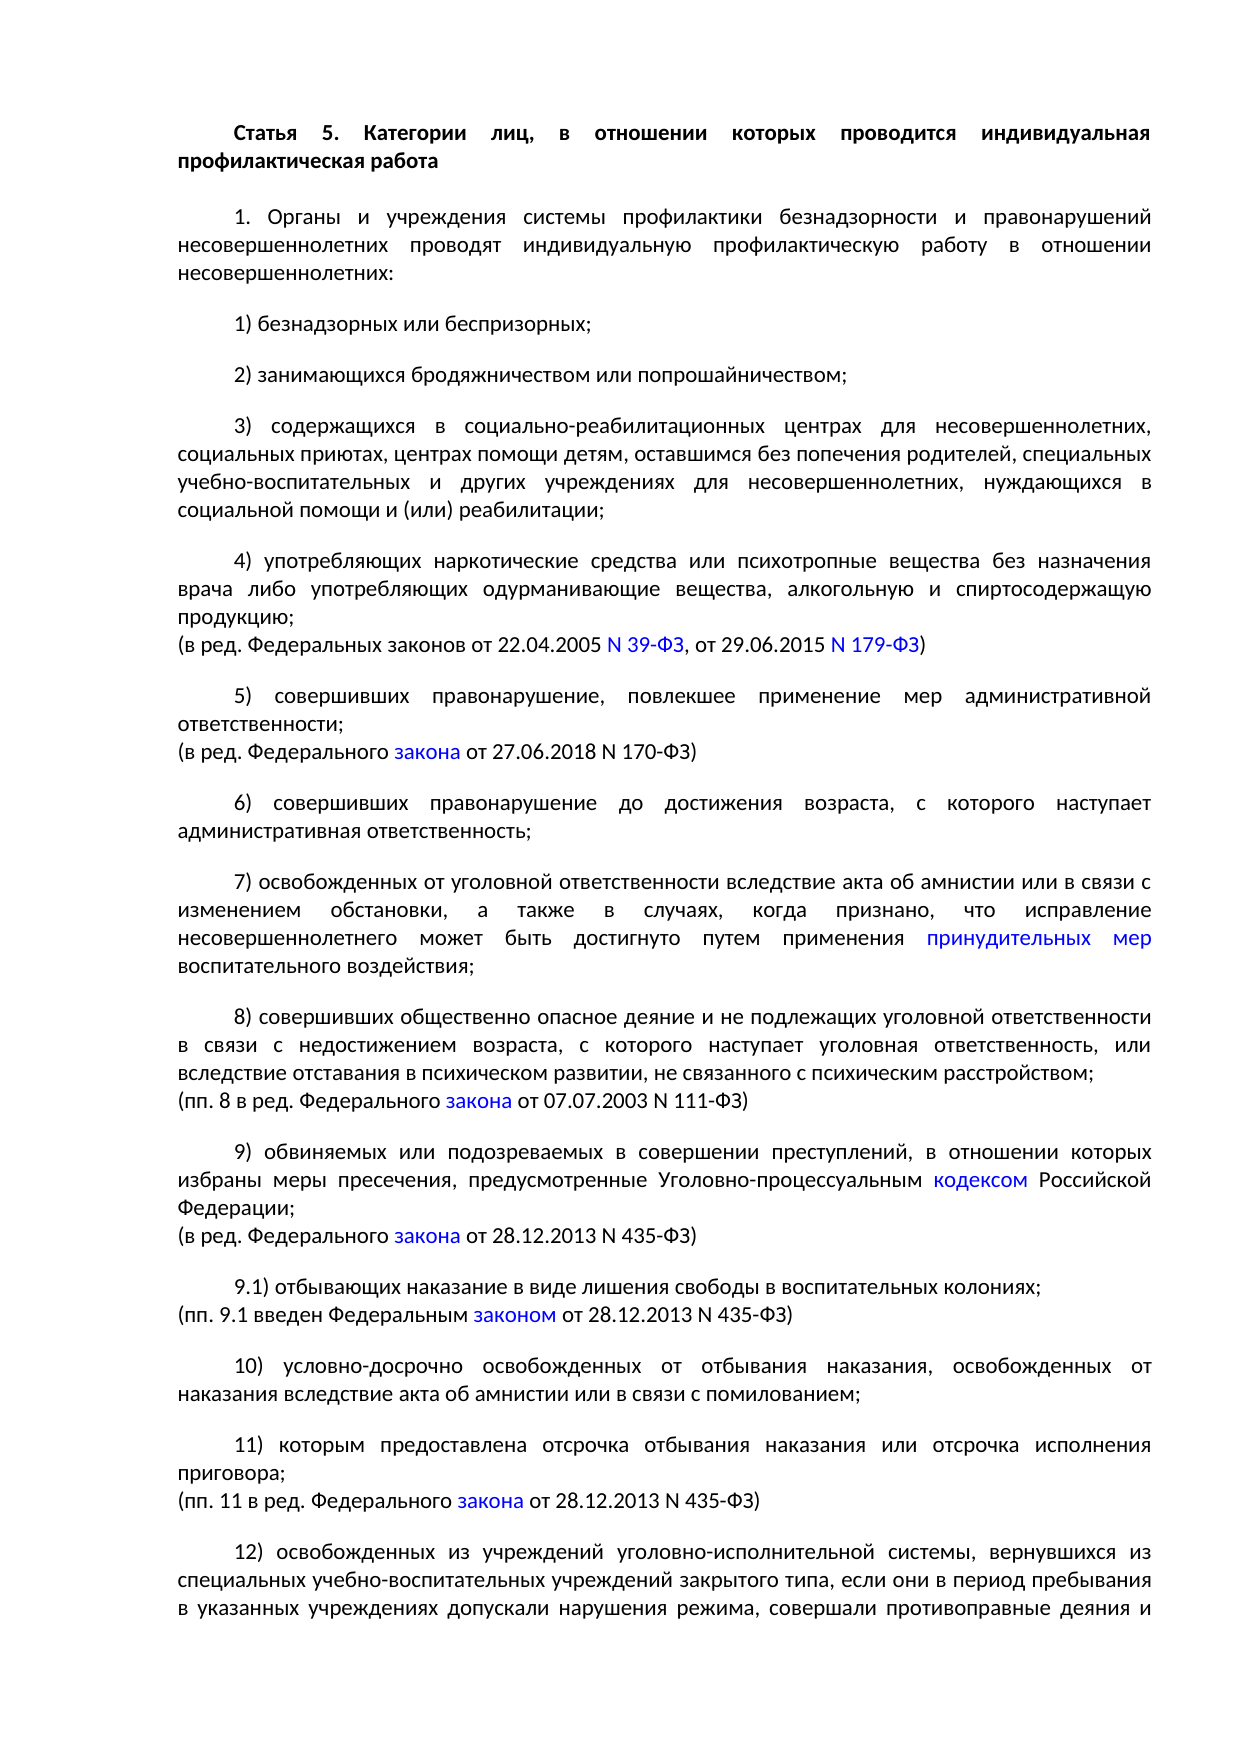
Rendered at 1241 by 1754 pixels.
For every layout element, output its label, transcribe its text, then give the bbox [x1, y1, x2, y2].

text 10) условно-досрочно освобожденных от отбывания наказания, освобожденных от наказания вследствие акта об амнистии или в связи с помилованием; [177, 1351, 1152, 1407]
text (пп. 11 в ред. Федерального закона от 28.12.2013 N 435-ФЗ) [177, 1486, 1152, 1514]
text 8) совершивших общественно опасное деяние и не подлежащих уголовной ответственности в связи с недостижением возраста, с которого наступает уголовная ответственность, или вследствие отставания в психическом развитии, не связанного с психическим расстройством; [177, 1002, 1152, 1086]
text 11) которым предоставлена отсрочка отбывания наказания или отсрочка исполнения приговора; [177, 1430, 1152, 1486]
text (пп. 8 в ред. Федерального закона от 07.07.2003 N 111-ФЗ) [177, 1086, 1152, 1114]
title Статья 5. Категории лиц, в отношении которых проводится индивидуальная профилактическая работа [177, 118, 1152, 174]
text 1) безнадзорных или беспризорных; [177, 309, 1152, 337]
text 3) содержащихся в социально-реабилитационных центрах для несовершеннолетних, социальных приютах, центрах помощи детям, оставшимся без попечения родителей, специальных учебно-воспитательных и других учреждениях для несовершеннолетних, нуждающихся в социальной помощи и (или) реабилитации; [177, 411, 1152, 523]
text 9) обвиняемых или подозреваемых в совершении преступлений, в отношении которых избраны меры пресечения, предусмотренные Уголовно-процессуальным кодексом Российской Федерации; [177, 1137, 1152, 1221]
text 5) совершивших правонарушение, повлекшее применение мер административной ответственности; [177, 681, 1152, 737]
text (в ред. Федеральных законов от 22.04.2005 N 39-ФЗ, от 29.06.2015 N 179-ФЗ) [177, 630, 1152, 658]
text 7) освобожденных от уголовной ответственности вследствие акта об амнистии или в связи с изменением обстановки, а также в случаях, когда признано, что исправление несовершеннолетнего может быть достигнуто путем применения принудительных мер воспитательного воздействия; [177, 867, 1152, 979]
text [177, 1537, 1152, 1621]
text 1. Органы и учреждения системы профилактики безнадзорности и правонарушений несовершеннолетних проводят индивидуальную профилактическую работу в отношении несовершеннолетних: [177, 202, 1152, 286]
text 2) занимающихся бродяжничеством или попрошайничеством; [177, 360, 1152, 388]
text (пп. 9.1 введен Федеральным законом от 28.12.2013 N 435-ФЗ) [177, 1300, 1152, 1328]
text (в ред. Федерального закона от 28.12.2013 N 435-ФЗ) [177, 1221, 1152, 1249]
text 6) совершивших правонарушение до достижения возраста, с которого наступает административная ответственность; [177, 788, 1152, 844]
text (в ред. Федерального закона от 27.06.2018 N 170-ФЗ) [177, 737, 1152, 765]
text 9.1) отбывающих наказание в виде лишения свободы в воспитательных колониях; [177, 1272, 1152, 1300]
text 4) употребляющих наркотические средства или психотропные вещества без назначения врача либо употребляющих одурманивающие вещества, алкогольную и спиртосодержащую продукцию; [177, 546, 1152, 630]
